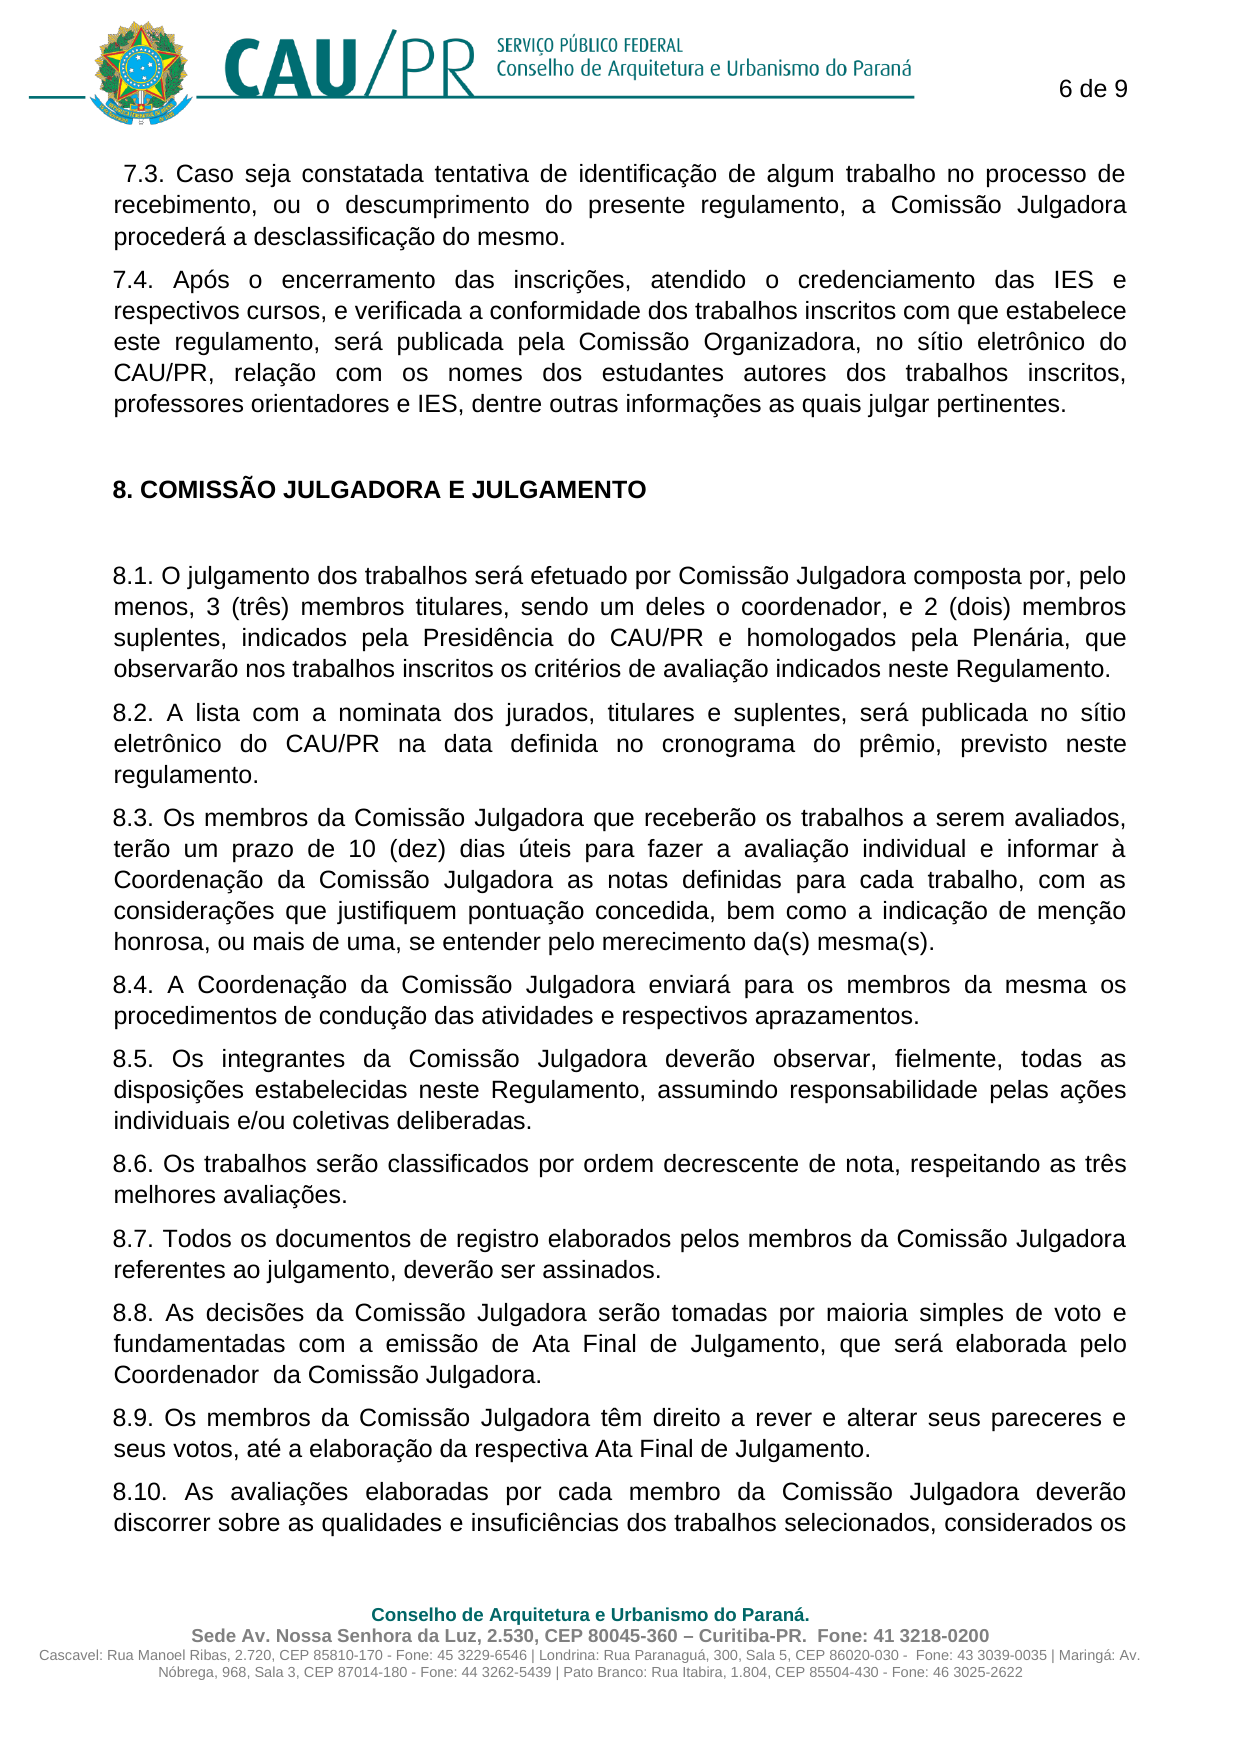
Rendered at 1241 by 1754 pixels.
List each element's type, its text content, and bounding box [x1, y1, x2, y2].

text 7.4. Após o encerramento das inscrições, atendido o credenciamento das IES e respectivos cursos, e verificada a conformidade dos trabalhos inscritos com que estabelece este regulamento, será publicada pela Comissão Organizadora, no sítio eletrônico do CAU/PR, relação com os nomes dos estudantes autores dos trabalhos inscritos, professores orientadores e IES, dentre outras informações as quais julgar pertinentes. [112, 265, 1128, 418]
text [112, 1477, 1128, 1537]
text 8. COMISSÃO JULGADORA E JULGAMENTO [112, 475, 1128, 504]
text 8.6. Os trabalhos serão classificados por ordem decrescente de nota, respeitando as três melhores avaliações. [112, 1149, 1128, 1209]
text 8.9. Os membros da Comissão Julgadora têm direito a rever e alterar seus pareceres e seus votos, até a elaboração da respectiva Ata Final de Julgamento. [112, 1403, 1128, 1463]
text 7.3. Caso seja constatada tentativa de identificação de algum trabalho no processo de recebimento, ou o descumprimento do presente regulamento, a Comissão Julgadora procederá a desclassificação do mesmo. [112, 159, 1128, 250]
text 8.4. A Coordenação da Comissão Julgadora enviará para os membros da mesma os procedimentos de condução das atividades e respectivos aprazamentos. [112, 970, 1128, 1030]
text 8.5. Os integrantes da Comissão Julgadora deverão observar, fielmente, todas as disposições estabelecidas neste Regulamento, assumindo responsabilidade pelas ações individuais e/ou coletivas deliberadas. [112, 1044, 1128, 1135]
text 8.2. A lista com a nominata dos jurados, titulares e suplentes, será publicada no sítio eletrônico do CAU/PR na data definida no cronograma do prêmio, previsto neste regulamento. [112, 698, 1128, 788]
text 8.1. O julgamento dos trabalhos será efetuado por Comissão Julgadora composta por, pelo menos, 3 (três) membros titulares, sendo um deles o coordenador, e 2 (dois) membros suplentes, indicados pela Presidência do CAU/PR e homologados pela Plenária, que observarão nos trabalhos inscritos os critérios de avaliação indicados neste Regulamento. [112, 561, 1128, 683]
text 8.7. Todos os documentos de registro elaborados pelos membros da Comissão Julgadora referentes ao julgamento, deverão ser assinados. [112, 1224, 1128, 1283]
text 8.8. As decisões da Comissão Julgadora serão tomadas por maioria simples de voto e fundamentadas com a emissão de Ata Final de Julgamento, que será elaborada pelo Coordenador da Comissão Julgadora. [112, 1298, 1128, 1389]
picture [28, 21, 915, 125]
text 8.3. Os membros da Comissão Julgadora que receberão os trabalhos a serem avaliados, terão um prazo de 10 (dez) dias úteis para fazer a avaliação individual e informar à Coordenação da Comissão Julgadora as notas definidas para cada trabalho, com as considerações que justifiquem pontuação concedida, bem como a indicação de menção honrosa, ou mais de uma, se entender pelo merecimento da(s) mesma(s). [112, 803, 1128, 956]
